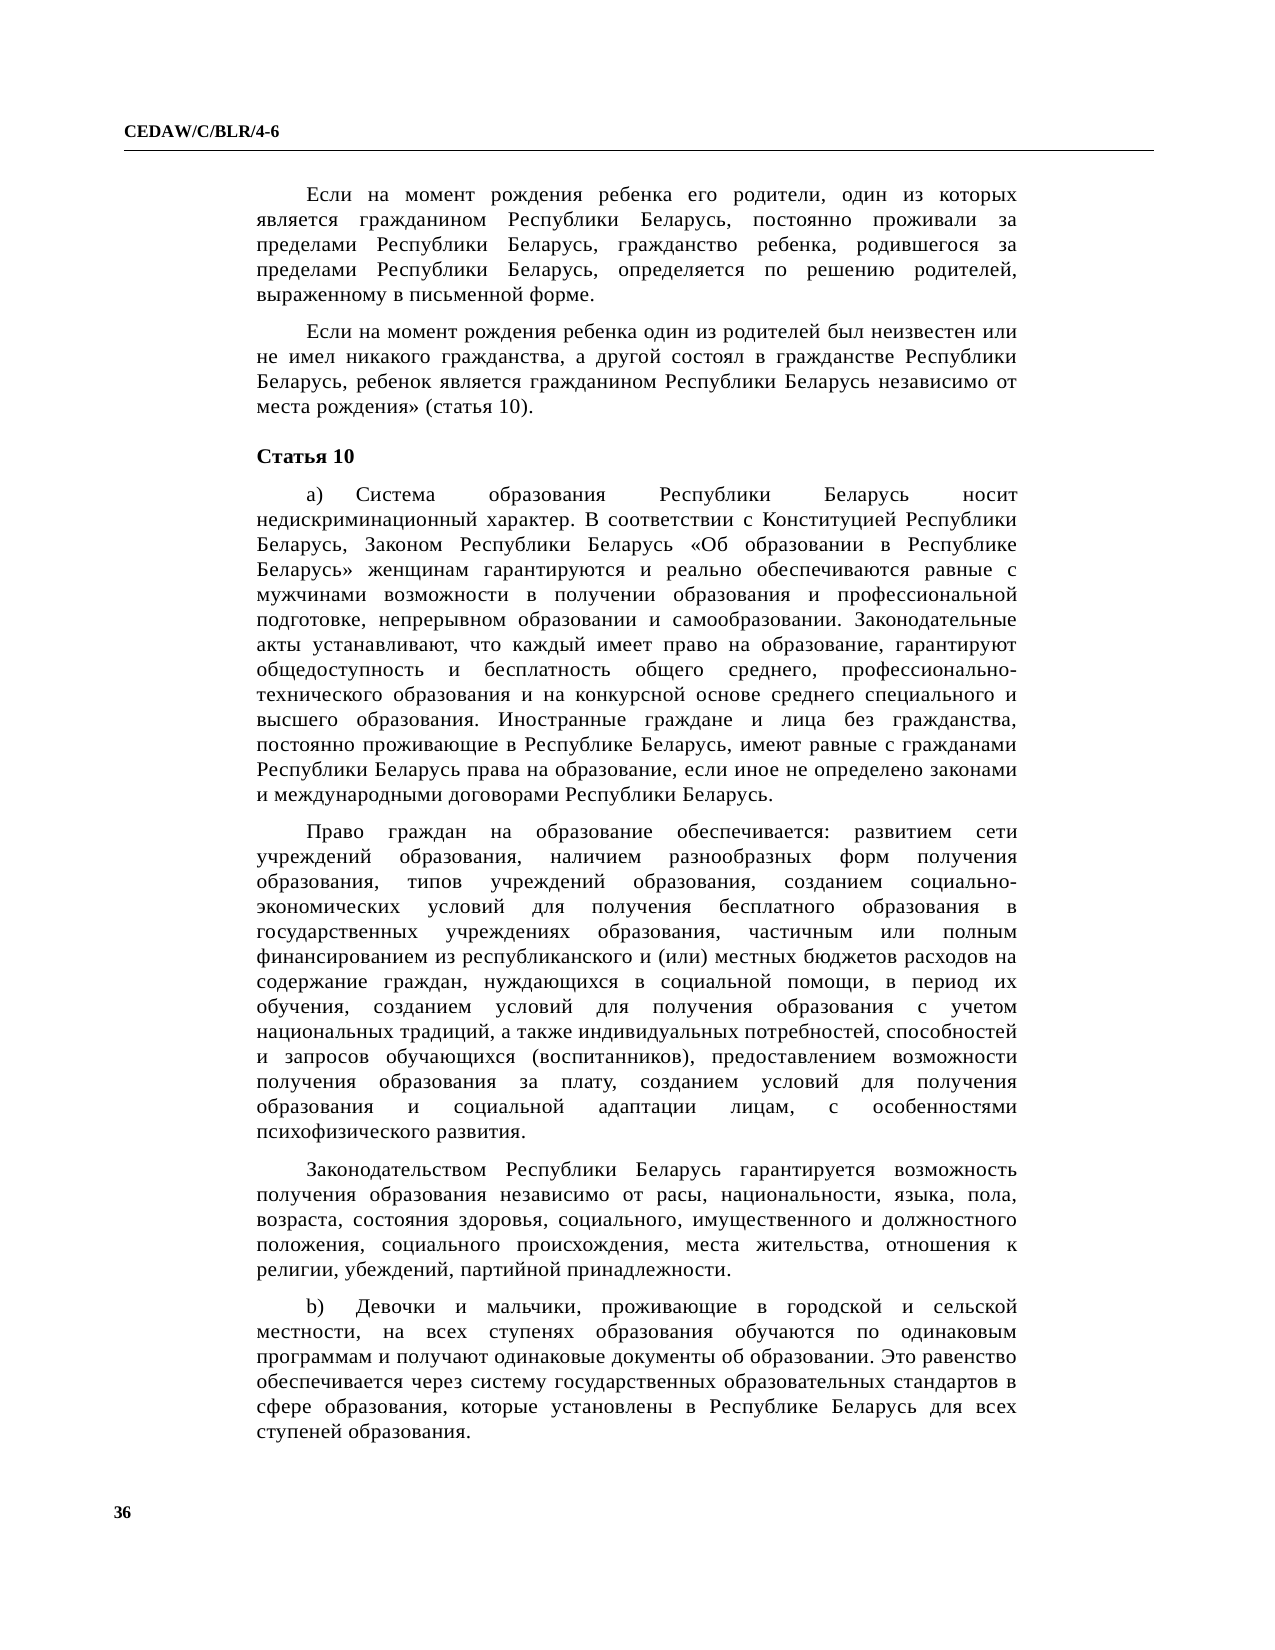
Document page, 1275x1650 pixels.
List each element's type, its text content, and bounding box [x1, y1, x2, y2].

text Если на момент рождения ребенка его родители, один из которых является гражданином Республики Беларусь, постоянно проживали за пределами Республики Беларусь, гражданство ребенка, родившегося за пределами Республики Беларусь, определяется по решению родителей, выраженному в письменной форме. [256, 181, 1018, 306]
text a) Система образования Республики Беларусь носит недискриминационный характер. В соответствии с Конституцией Республики Беларусь, Законом Республики Беларусь «Об образовании в Республике Беларусь» женщинам гарантируются и реально обеспечиваются равные с мужчинами возможности в получении образования и профессиональной подготовке, непрерывном образовании и самообразовании. Законодательные акты устанавливают, что каждый имеет право на образование, гарантируют общедоступность и бесплатность общего среднего, профессионально-технического образования и на конкурсной основе среднего специального и высшего образования. Иностранные граждане и лица без гражданства, постоянно проживающие в Республике Беларусь, имеют равные с гражданами Республики Беларусь права на образование, если иное не определено законами и международными договорами Республики Беларусь. [256, 481, 1018, 806]
text Законодательством Республики Беларусь гарантируется возможность получения образования независимо от расы, национальности, языка, пола, возраста, состояния здоровья, социального, имущественного и должностного положения, социального происхождения, места жительства, отношения к религии, убеждений, партийной принадлежности. [256, 1156, 1018, 1281]
text Статья 10 [124, 444, 1019, 469]
text Если на момент рождения ребенка один из родителей был неизвестен или не имел никакого гражданства, а другой состоял в гражданстве Республики Беларусь, ребенок является гражданином Республики Беларусь независимо от места рождения» (статья 10). [256, 319, 1018, 419]
text b) Девочки и мальчики, проживающие в городской и сельской местности, на всех ступенях образования обучаются по одинаковым программам и получают одинаковые документы об образовании. Это равенство обеспечивается через систему государственных образовательных стандартов в сфере образования, которые установлены в Республике Беларусь для всех ступеней образования. [256, 1294, 1018, 1444]
text Право граждан на образование обеспечивается: развитием сети учреждений образования, наличием разнообразных форм получения образования, типов учреждений образования, созданием социально-экономических условий для получения бесплатного образования в государственных учреждениях образования, частичным или полным финансированием из республиканского и (или) местных бюджетов расходов на содержание граждан, нуждающихся в социальной помощи, в период их обучения, созданием условий для получения образования с учетом национальных традиций, а также индивидуальных потребностей, способностей и запросов обучающихся (воспитанников), предоставлением возможности получения образования за плату, созданием условий для получения образования и социальной адаптации лицам, с особенностями психофизического развития. [256, 819, 1018, 1144]
